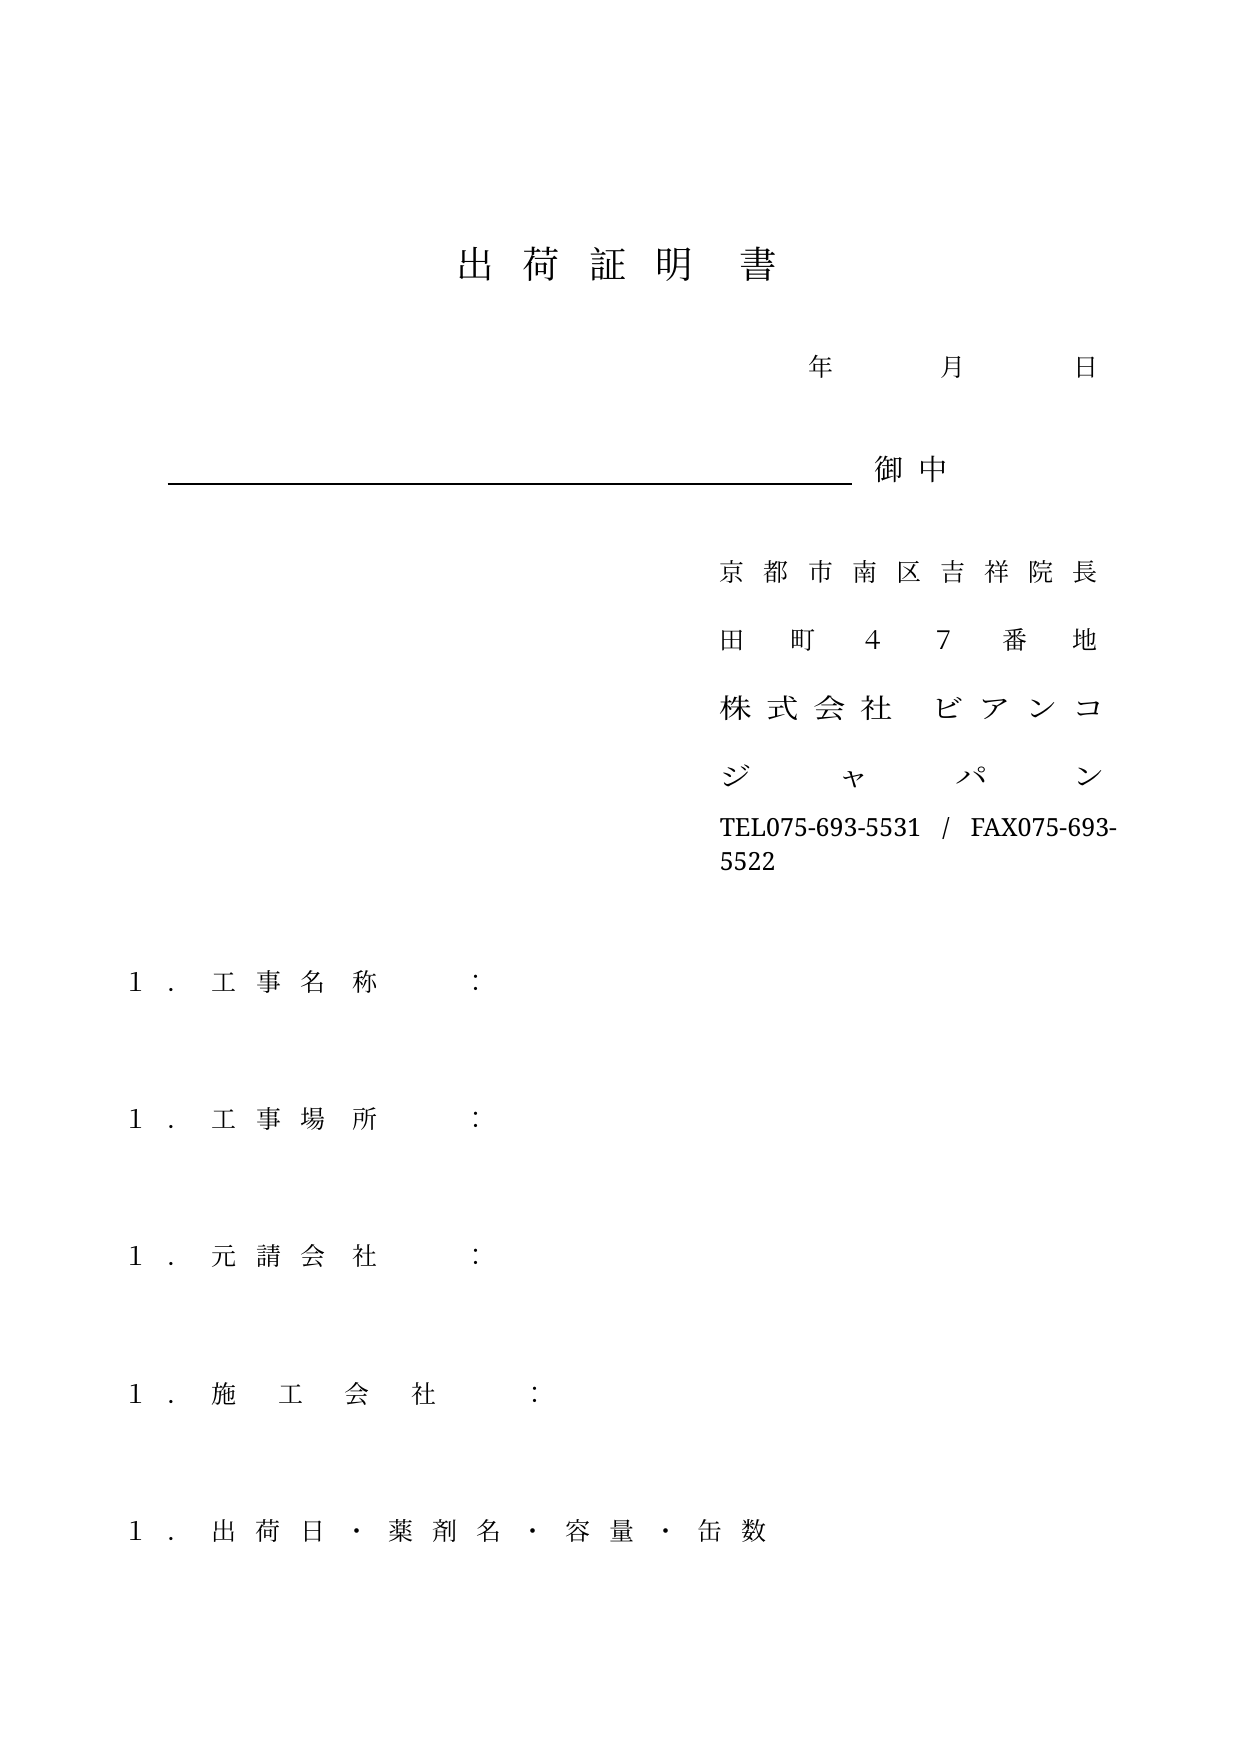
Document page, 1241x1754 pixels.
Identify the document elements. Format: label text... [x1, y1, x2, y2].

text １．元請会社 ： [123, 1221, 1117, 1289]
text 株式会社 ビアンコジャパン [699, 673, 1117, 809]
text １．出荷日・薬剤名・容量・缶数 [123, 1496, 1117, 1564]
text １．施 工 会 社 ： [123, 1358, 1117, 1427]
text １．工事名称 ： [123, 946, 1117, 1014]
text 年 月 日 [123, 331, 1117, 399]
text 御中 [123, 433, 1117, 502]
text 京都市南区吉祥院長田町４７番地 [699, 536, 1117, 673]
text TEL075-693-5531 / FAX075-693-5522 [699, 809, 1117, 878]
text 出荷証明書 [123, 228, 1117, 297]
text １．工事場所 ： [123, 1083, 1117, 1152]
